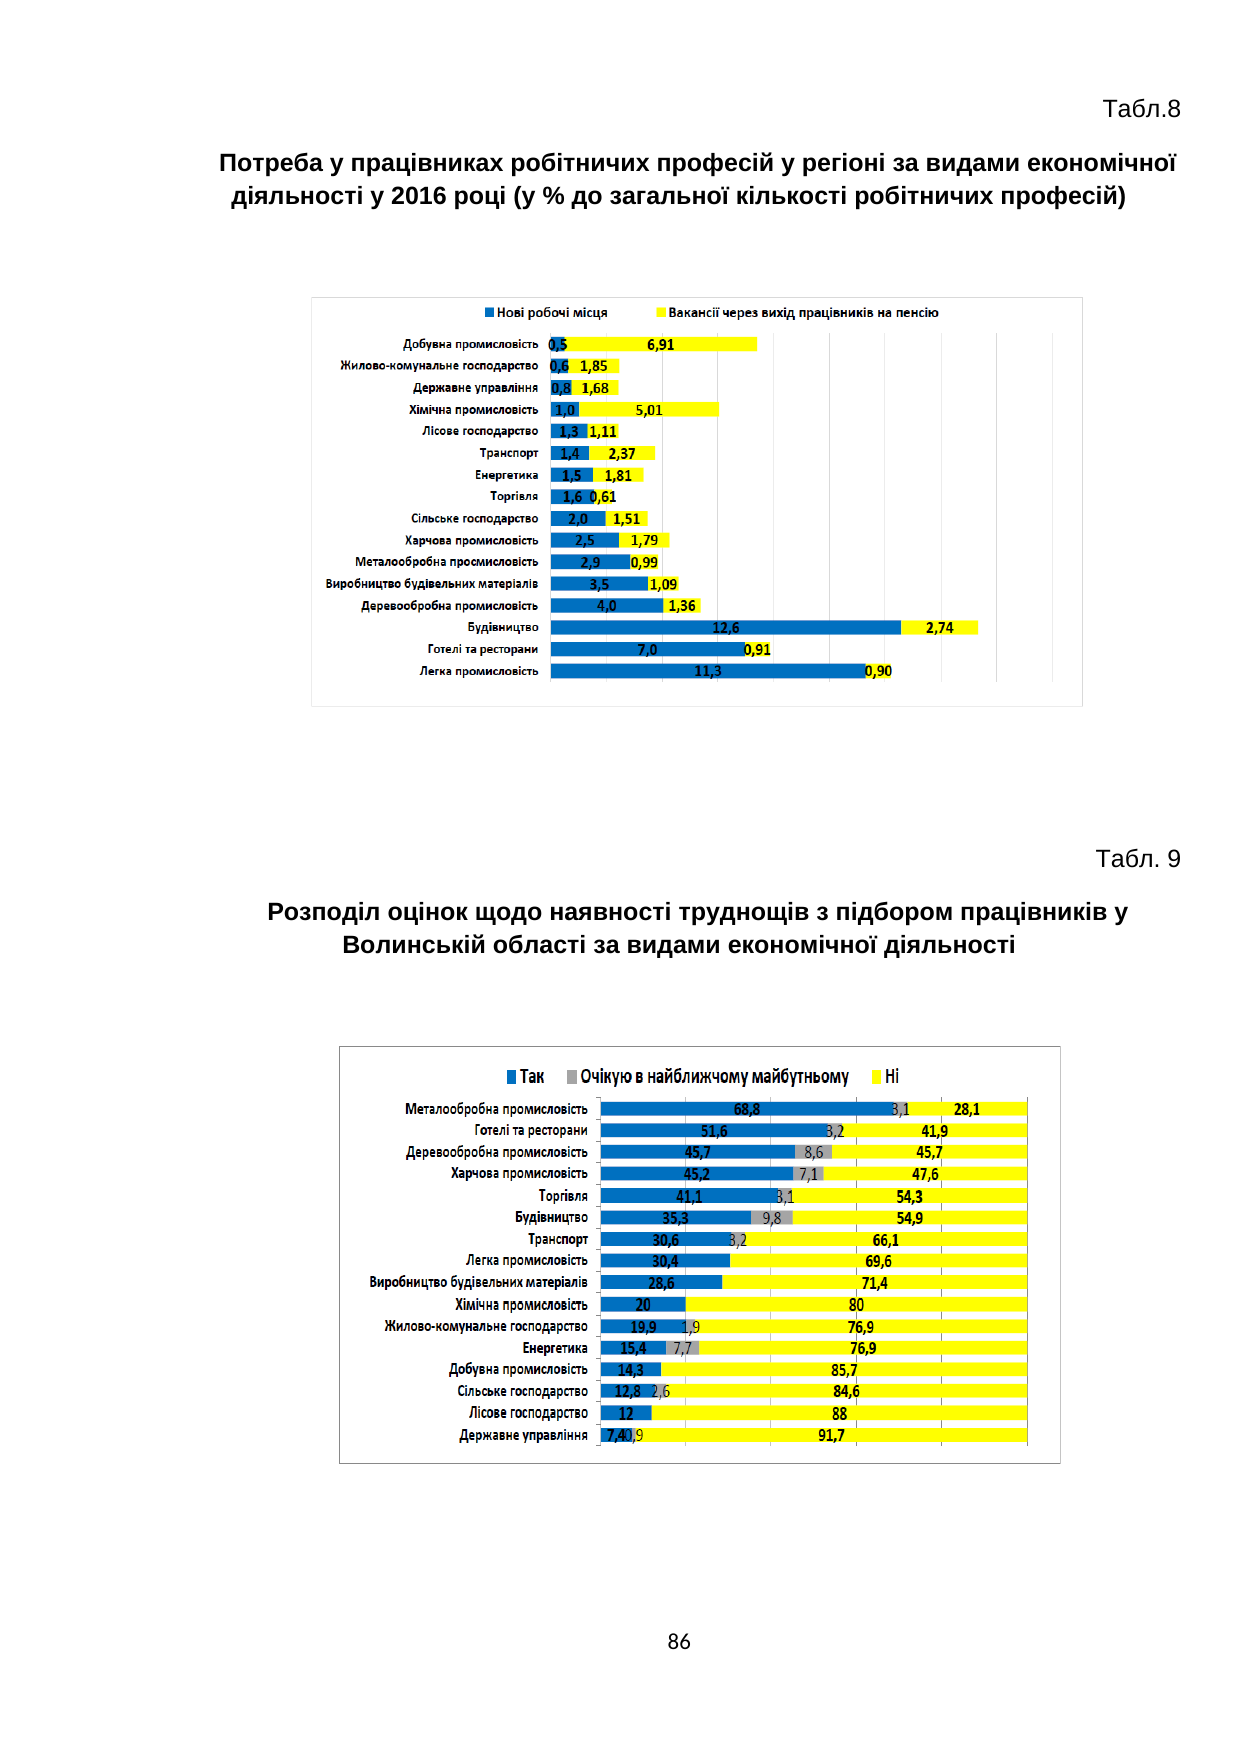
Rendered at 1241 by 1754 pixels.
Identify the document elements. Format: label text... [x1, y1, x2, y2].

text Розподіл оцінок щодо наявності труднощів з підбором працівників у Волинській області за видами економічної діяльності [177, 897, 1181, 959]
text Табл.8 [177, 94, 1181, 122]
text Потреба у працівниках робітничих професій у регіоні за видами економічної діяльності у 2016 році (у % до загальної кількості робітничих професій) [177, 148, 1181, 209]
picture [300, 288, 1096, 711]
text Табл. 9 [177, 843, 1181, 872]
picture [325, 1038, 1071, 1472]
